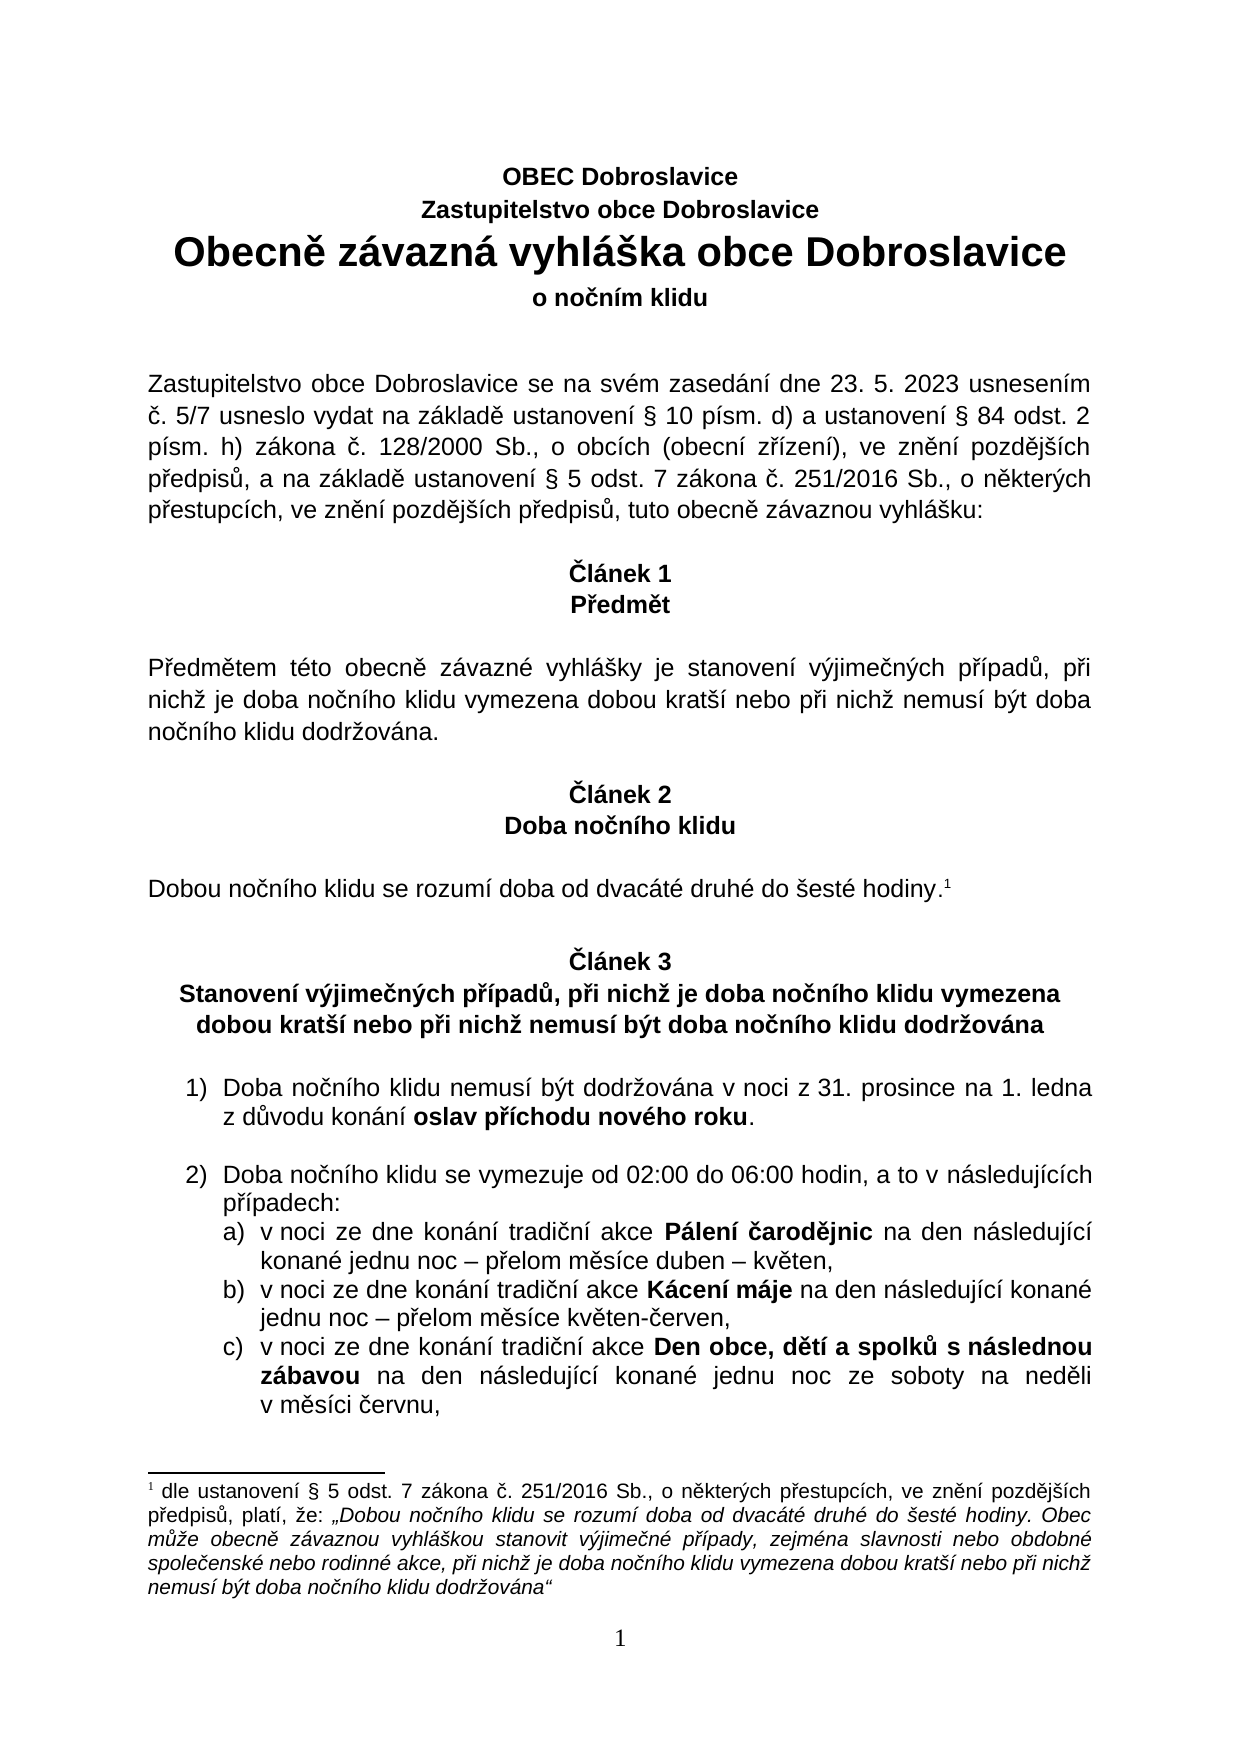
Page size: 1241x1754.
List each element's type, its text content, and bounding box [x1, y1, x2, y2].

text Obecně závazná vyhláška obce Dobroslavice [148, 228, 1093, 276]
text Dobou nočního klidu se rozumí doba od dvacáté druhé do šesté hodiny. [148, 874, 1093, 903]
text Článek 1 [148, 559, 1093, 587]
list Doba nočního klidu se vymezuje od 02:00 do 06:00 hodin, a to v následujících případech: [185, 1159, 1093, 1217]
list v noci ze dne konání tradiční akce Den obce, dětí a spolků s následnou zábavou na den následující konané jednu noc ze soboty na neděli v měsíci červnu, [223, 1332, 1093, 1418]
text OBEC Dobroslavice [148, 162, 1093, 190]
text Článek 3 [148, 947, 1093, 976]
text Zastupitelstvo obce Dobroslavice se na svém zasedání dne 23. 5. 2023 usnesením č. 5/7 usneslo vydat na základě ustanovení § 10 písm. d) a ustanovení § 84 odst. 2 písm. h) zákona č. 128/2000 Sb., o obcích (obecní zřízení), ve znění pozdějších předpisů, a na základě ustanovení § 5 odst. 7 zákona č. 251/2016 Sb., o některých přestupcích, ve znění pozdějších předpisů, tuto obecně závaznou vyhlášku: [148, 369, 1093, 524]
text Stanovení výjimečných případů, při nichž je doba nočního klidu vymezena dobou kratší nebo při nichž nemusí být doba nočního klidu dodržována [148, 979, 1093, 1039]
list v noci ze dne konání tradiční akce Kácení máje na den následující konané jednu noc – přelom měsíce květen-červen, [223, 1274, 1093, 1332]
list Doba nočního klidu nemusí být dodržována v noci z 31. prosince na 1. ledna z důvodu konání oslav příchodu nového roku. [185, 1073, 1093, 1131]
text Doba nočního klidu [148, 811, 1093, 840]
text o nočním klidu [148, 283, 1093, 312]
text Zastupitelstvo obce Dobroslavice [148, 195, 1093, 223]
list v noci ze dne konání tradiční akce Pálení čarodějnic na den následující konané jednu noc – přelom měsíce duben – květen, [223, 1217, 1093, 1274]
text Předmětem této obecně závazné vyhlášky je stanovení výjimečných případů, při nichž je doba nočního klidu vymezena dobou kratší nebo při nichž nemusí být doba nočního klidu dodržována. [148, 653, 1093, 745]
text Článek 2 [148, 779, 1093, 808]
text Předmět [148, 590, 1093, 619]
